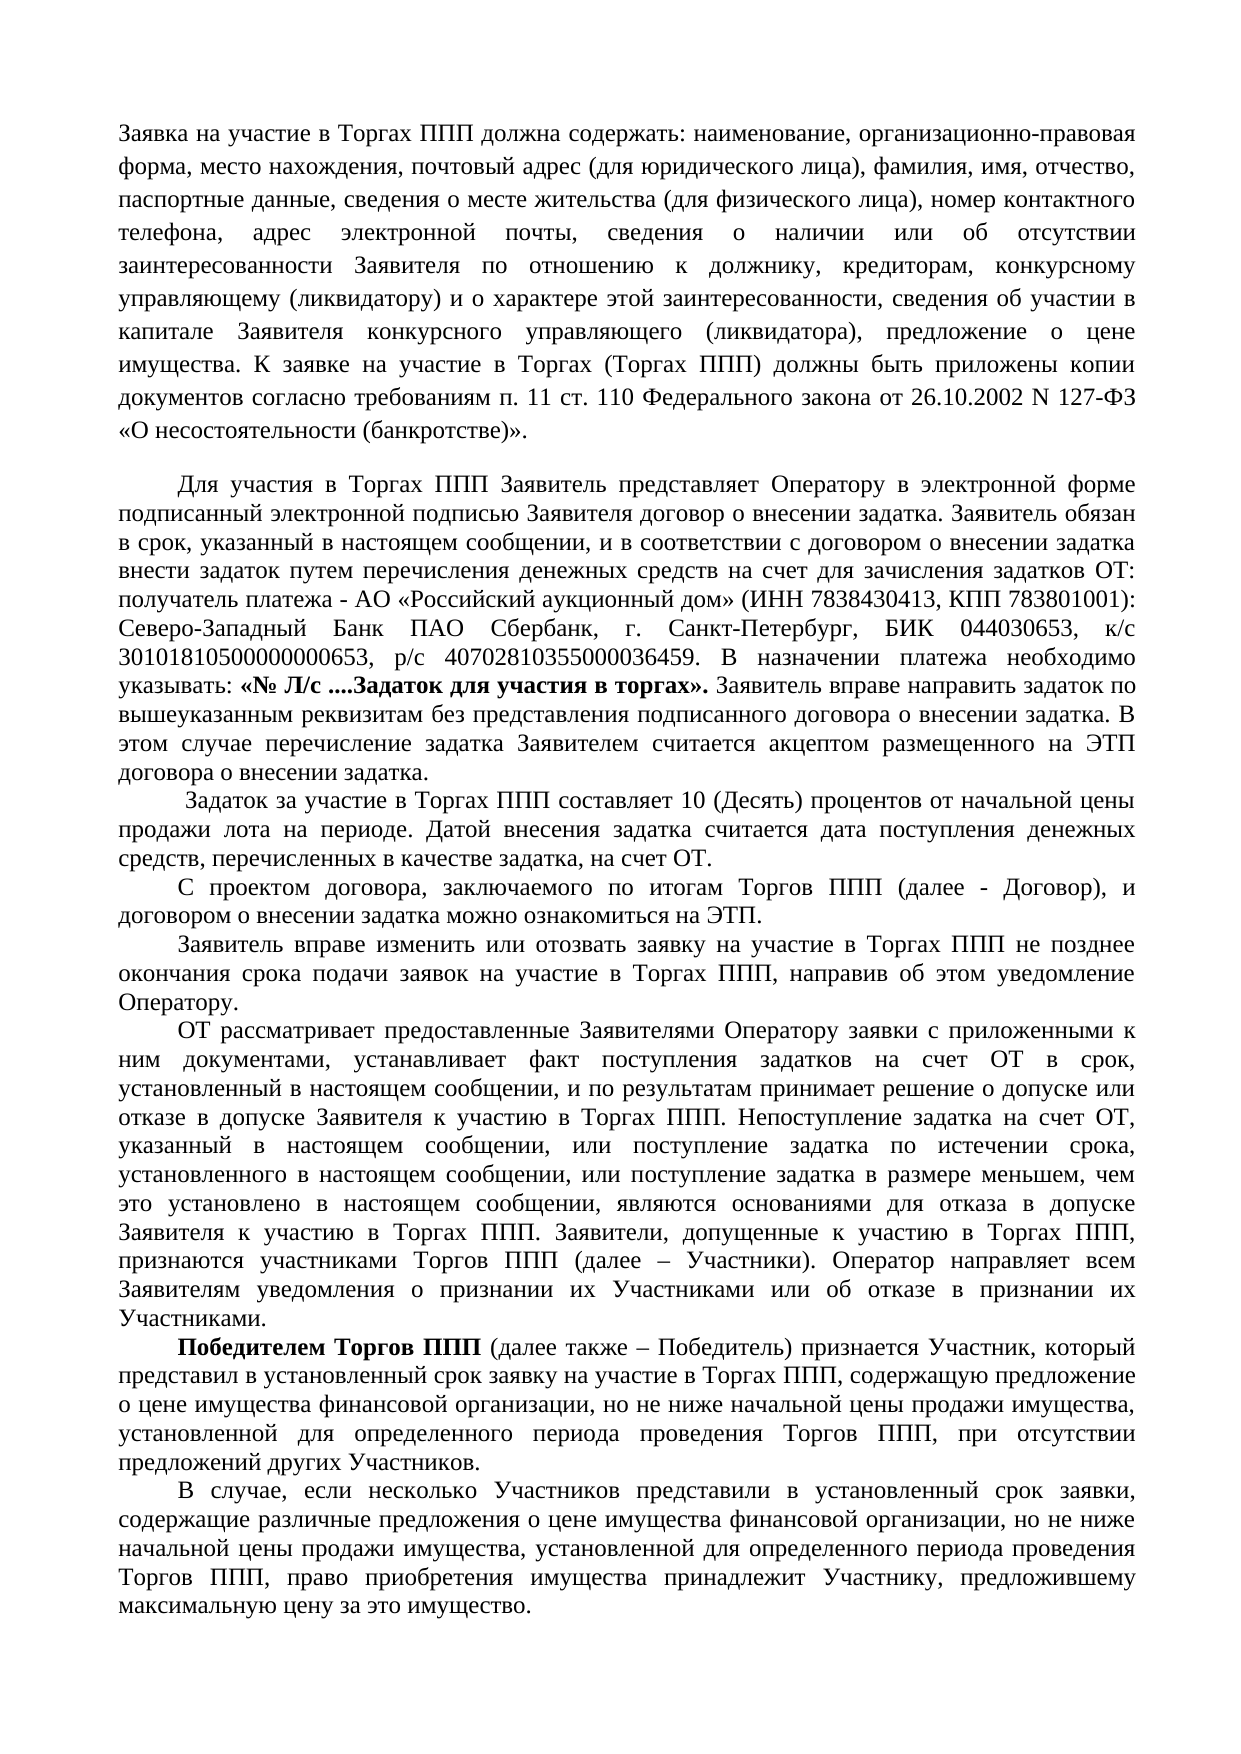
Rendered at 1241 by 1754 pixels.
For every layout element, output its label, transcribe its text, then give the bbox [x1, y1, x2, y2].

text ОТ рассматривает предоставленные Заявителями Оператору заявки с приложенными к ним документами, устанавливает факт поступления задатков на счет ОТ в срок, установленный в настоящем сообщении, и по результатам принимает решение о допуске или отказе в допуске Заявителя к участию в Торгах ППП. Непоступление задатка на счет ОТ, указанный в настоящем сообщении, или поступление задатка по истечении срока, установленного в настоящем сообщении, или поступление задатка в размере меньшем, чем это установлено в настоящем сообщении, являются основаниями для отказа в допуске Заявителя к участию в Торгах ППП. Заявители, допущенные к участию в Торгах ППП, признаются участниками Торгов ППП (далее – Участники). Оператор направляет всем Заявителям уведомления о признании их Участниками или об отказе в признании их Участниками. [118, 1015, 1137, 1332]
text С проектом договора, заключаемого по итогам Торгов ППП (далее - Договор), и договором о внесении задатка можно ознакомиться на ЭТП. [118, 872, 1137, 929]
text Победителем Торгов ППП (далее также – Победитель) признается Участник, который представил в установленный срок заявку на участие в Торгах ППП, содержащую предложение о цене имущества финансовой организации, но не ниже начальной цены продажи имущества, установленной для определенного периода проведения Торгов ППП, при отсутствии предложений других Участников. [118, 1332, 1137, 1475]
text Для участия в Торгах ППП Заявитель представляет Оператору в электронной форме подписанный электронной подписью Заявителя договор о внесении задатка. Заявитель обязан в срок, указанный в настоящем сообщении, и в соответствии с договором о внесении задатка внести задаток путем перечисления денежных средств на счет для зачисления задатков ОТ: получатель платежа - АО «Российский аукционный дом» (ИНН 7838430413, КПП 783801001): Северо-Западный Банк ПАО Сбербанк, г. Санкт-Петербург, БИК 044030653, к/с 30101810500000000653, р/с 40702810355000036459. В назначении платежа необходимо указывать: «№ Л/с ....Задаток для участия в торгах». Заявитель вправе направить задаток по вышеуказанным реквизитам без представления подписанного договора о внесении задатка. В этом случае перечисление задатка Заявителем считается акцептом размещенного на ЭТП договора о внесении задатка. [118, 469, 1137, 785]
text Заявитель вправе изменить или отозвать заявку на участие в Торгах ППП не позднее окончания срока подачи заявок на участие в Торгах ППП, направив об этом уведомление Оператору. [118, 929, 1137, 1015]
text Заявка на участие в Торгах ППП должна содержать: наименование, организационно-правовая форма, место нахождения, почтовый адрес (для юридического лица), фамилия, имя, отчество, паспортные данные, сведения о месте жительства (для физического лица), номер контактного телефона, адрес электронной почты, сведения о наличии или об отсутствии заинтересованности Заявителя по отношению к должнику, кредиторам, конкурсному управляющему (ликвидатору) и о характере этой заинтересованности, сведения об участии в капитале Заявителя конкурсного управляющего (ликвидатора), предложение о цене имущества. К заявке на участие в Торгах (Торгах ППП) должны быть приложены копии документов согласно требованиям п. 11 ст. 110 Федерального закона от 26.10.2002 N 127-ФЗ «О несостоятельности (банкротстве)». [118, 118, 1137, 444]
text В случае, если несколько Участников представили в установленный срок заявки, содержащие различные предложения о цене имущества финансовой организации, но не ниже начальной цены продажи имущества, установленной для определенного периода проведения Торгов ППП, право приобретения имущества принадлежит Участнику, предложившему максимальную цену за это имущество. [118, 1475, 1137, 1619]
text Задаток за участие в Торгах ППП составляет 10 (Десять) процентов от начальной цены продажи лота на периоде. Датой внесения задатка считается дата поступления денежных средств, перечисленных в качестве задатка, на счет ОТ. [118, 785, 1137, 872]
